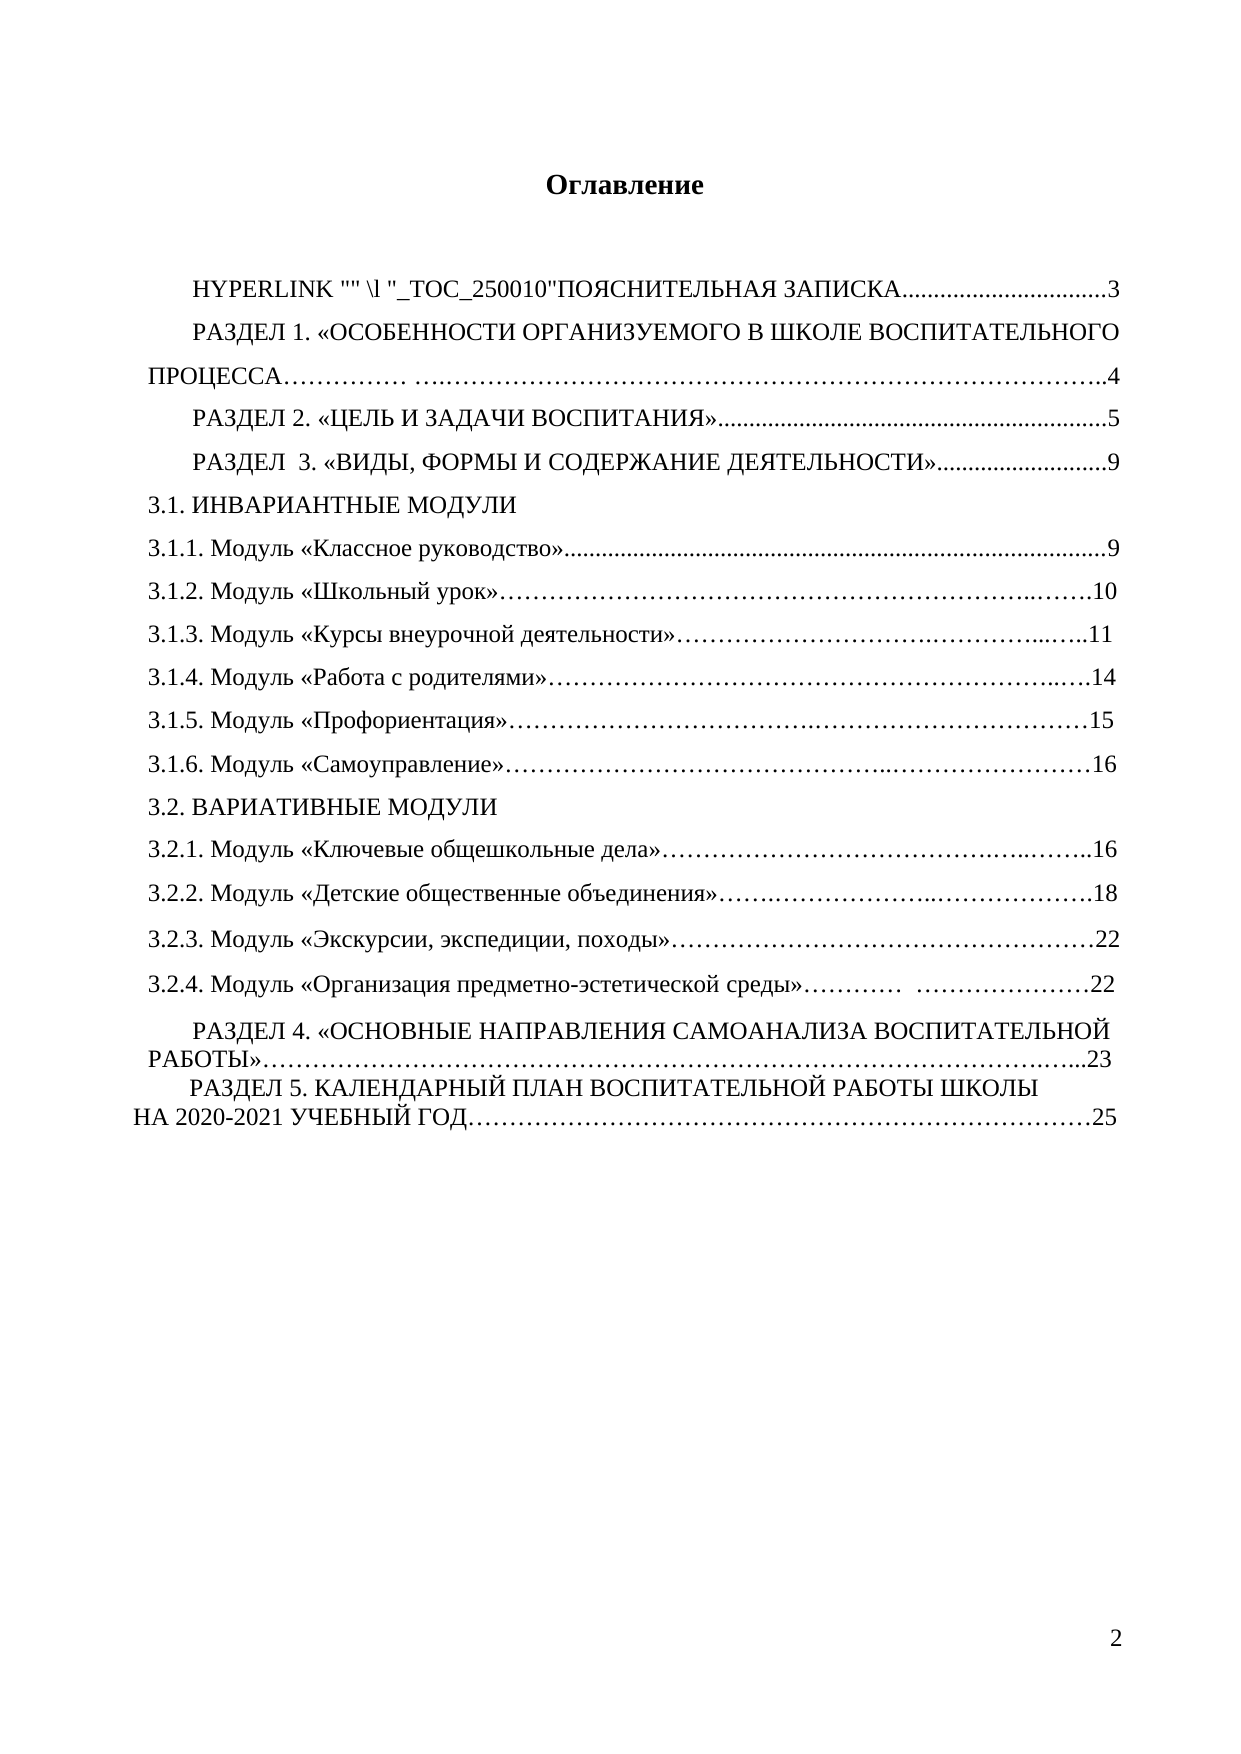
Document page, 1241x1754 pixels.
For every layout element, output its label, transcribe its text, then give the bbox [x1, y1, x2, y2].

subtitle Оглавление [148, 167, 838, 200]
